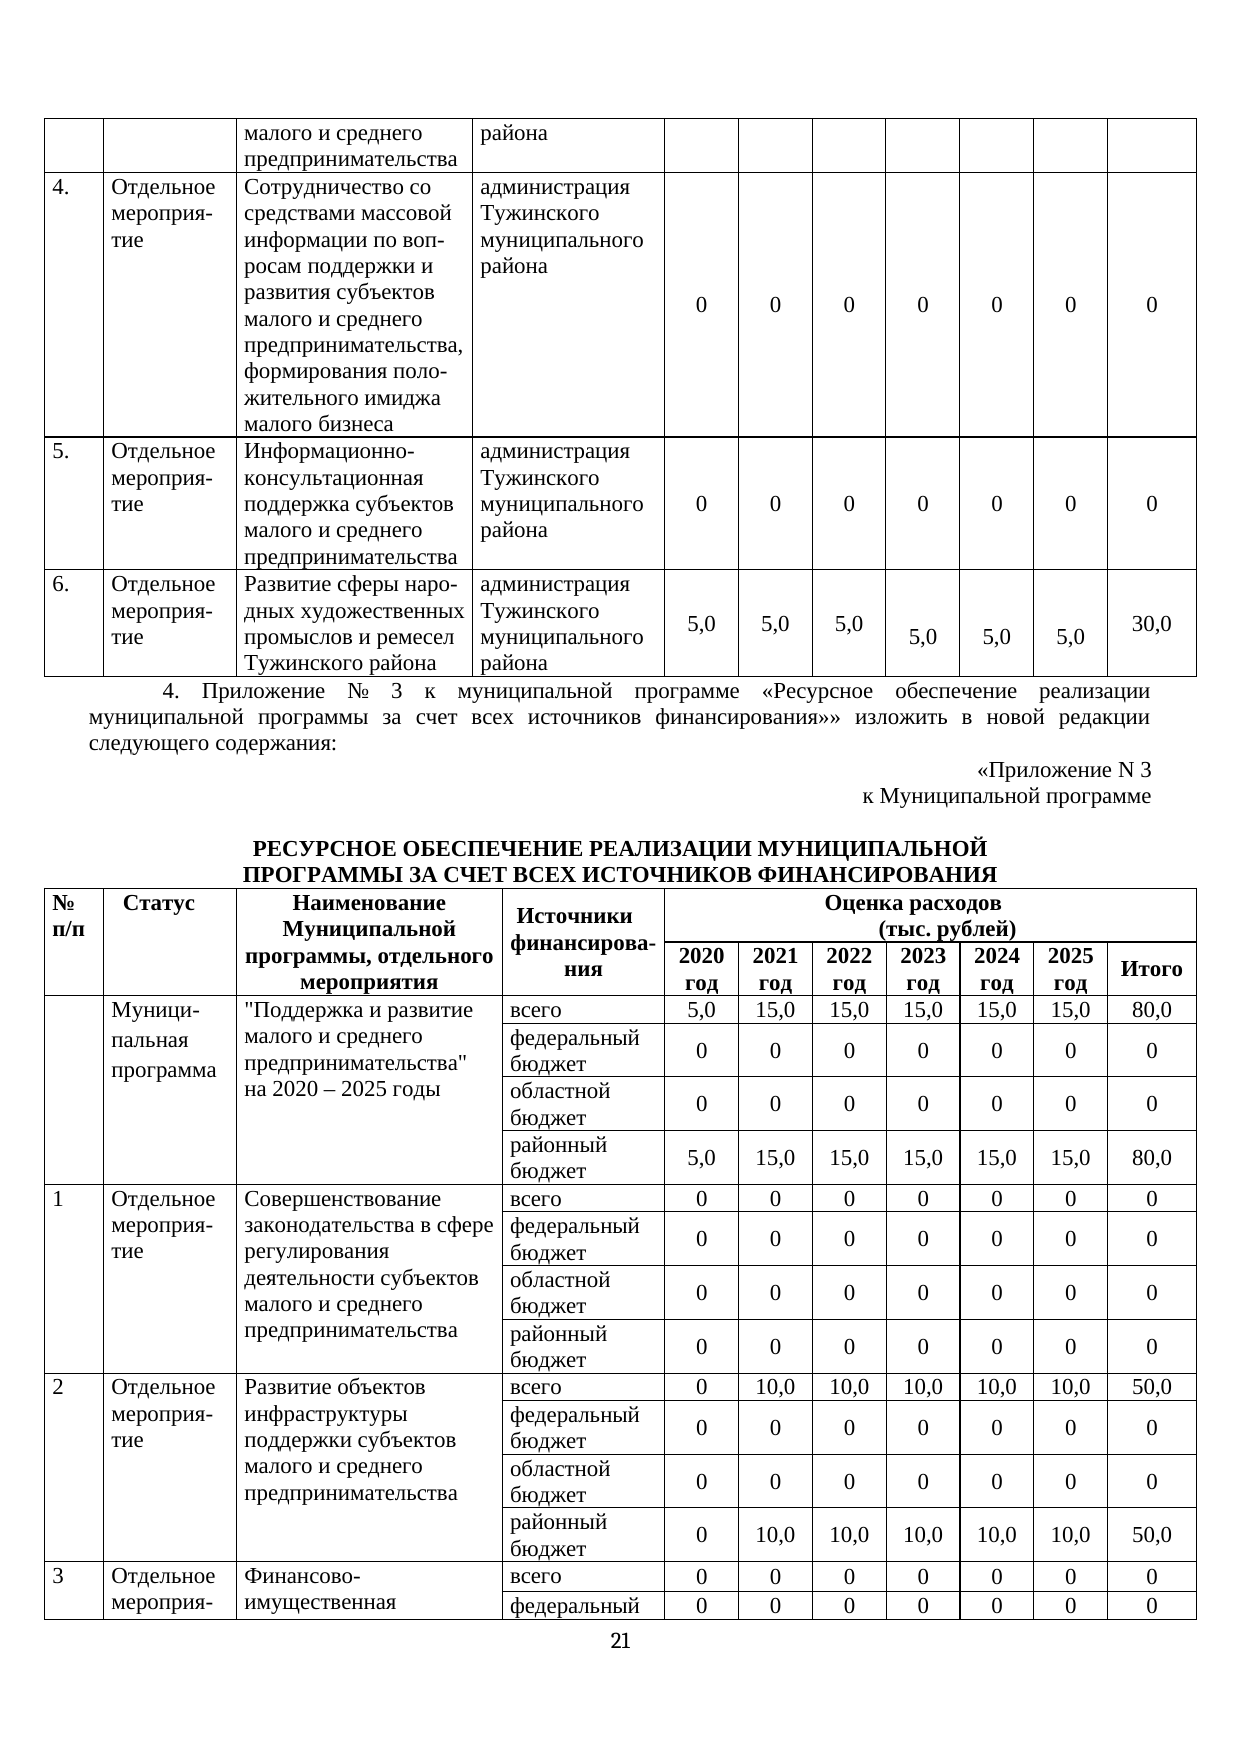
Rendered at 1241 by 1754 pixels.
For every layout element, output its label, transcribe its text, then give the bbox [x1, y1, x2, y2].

table_cell всего [503, 996, 664, 1022]
table_cell 0 [813, 1592, 886, 1618]
table_cell администрация Тужинского муниципального района [473, 438, 664, 569]
table_cell 5,0 [665, 1131, 738, 1184]
table_cell 15,0 [961, 996, 1033, 1022]
table_cell 2020 год [665, 943, 738, 995]
table_cell 2021 год [739, 943, 812, 995]
table_cell 0 [665, 1320, 738, 1372]
table_cell 0 [1034, 1562, 1107, 1591]
table_cell 0 [665, 1077, 738, 1130]
table_cell 0 [1108, 1077, 1196, 1130]
table_cell "Поддержка и развитие малого и среднего предпринимательства" на 2020 – 2025 годы [237, 996, 502, 1184]
table_cell 0 [961, 1212, 1033, 1265]
table_cell 0 [1034, 1592, 1107, 1618]
table_cell Отдельное мероприя-тие [104, 1185, 236, 1372]
table_cell 0 [665, 1024, 738, 1076]
table_cell 0 [1034, 1320, 1107, 1372]
table_cell 0 [1108, 1401, 1196, 1453]
table_cell 0 [813, 1266, 886, 1319]
table_cell районный бюджет [503, 1320, 664, 1372]
table_cell 6. [45, 570, 103, 676]
table_cell Отдельное мероприя-тие [104, 1374, 236, 1561]
table_cell областной бюджет [503, 1077, 664, 1130]
table_cell 10,0 [1034, 1508, 1107, 1561]
table_cell 15,0 [739, 996, 812, 1022]
table_cell 0 [887, 1185, 959, 1211]
table_cell 5,0 [1034, 570, 1107, 676]
table_cell 15,0 [1034, 996, 1107, 1022]
text к Муниципальной программе [89, 782, 1152, 808]
table_cell Итого [1108, 943, 1196, 995]
table_cell Финансово-имущественная поддержка субъектов малого и среднего предпринимательства [237, 1562, 502, 1618]
table_cell 10,0 [739, 1508, 812, 1561]
table_cell 0 [665, 1212, 738, 1265]
table_cell 50,0 [1108, 1374, 1196, 1400]
table_cell 15,0 [887, 1131, 959, 1184]
table_cell 0 [1034, 1455, 1107, 1507]
table_cell 80,0 [1108, 1131, 1196, 1184]
table_cell 0 [887, 1077, 959, 1130]
table_cell 0 [739, 1562, 812, 1591]
table_cell 15,0 [739, 1131, 812, 1184]
table_cell федеральный бюджет [503, 1401, 664, 1453]
table_cell 0 [1108, 438, 1196, 569]
table_cell Сотрудничество со средствами массовой информации по воп-росам поддержки и развития субъектов малого и среднего предпринимательства, формирования поло-жительного имиджа малого бизнеса [237, 173, 472, 436]
table_cell федеральный бюджет [503, 1592, 664, 1618]
table_cell 0 [961, 1266, 1033, 1319]
table_cell 0 [813, 1562, 886, 1591]
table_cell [237, 119, 472, 172]
table_cell 5,0 [960, 570, 1033, 676]
table_cell 0 [813, 1024, 886, 1076]
table_header Источники финансирова- ния [503, 889, 664, 995]
table_cell 0 [1108, 1562, 1196, 1591]
table_cell 5,0 [813, 570, 885, 676]
table_cell 2023 год [887, 943, 959, 995]
table_cell Совершенствование законодательства в сфере регулирования деятельности субъектов малого и среднего предпринимательства [237, 1185, 502, 1372]
table_cell 0 [886, 119, 959, 172]
table_cell Отдельное мероприя-тие [104, 173, 236, 436]
table_cell 0 [1034, 1266, 1107, 1319]
table_cell 0 [887, 1320, 959, 1372]
text ПРОГРАММЫ ЗА СЧЕТ ВСЕХ ИСТОЧНИКОВ ФИНАНСИРОВАНИЯ [89, 861, 1152, 888]
table_cell 0 [665, 1185, 738, 1211]
table_cell 0 [960, 119, 1033, 172]
table_header Статус [104, 889, 236, 995]
text «Приложение N 3 [89, 756, 1152, 782]
table_cell 5,0 [886, 570, 959, 676]
table_cell 0 [961, 1320, 1033, 1372]
table_cell 0 [813, 173, 885, 436]
table_cell 50,0 [1108, 1508, 1196, 1561]
table_cell 2022 год [813, 943, 886, 995]
table_cell 0 [665, 1266, 738, 1319]
table_cell областной бюджет [503, 1266, 664, 1319]
table_cell 0 [887, 1592, 959, 1618]
table_cell 5,0 [665, 996, 738, 1022]
table_cell 0 [1034, 1024, 1107, 1076]
table_cell 0 [739, 438, 812, 569]
table_cell 10,0 [813, 1508, 886, 1561]
table_cell 0 [1034, 1077, 1107, 1130]
table_cell 0 [739, 173, 812, 436]
table_cell 0 [1034, 173, 1107, 436]
table_cell районный бюджет [503, 1131, 664, 1184]
table_cell 0 [1034, 438, 1107, 569]
table_cell 15,0 [813, 996, 886, 1022]
table_cell 15,0 [1034, 1131, 1107, 1184]
table_cell 0 [665, 173, 738, 436]
table_cell Развитие объектов инфраструктуры поддержки субъектов малого и среднего предпринимательства [237, 1374, 502, 1561]
table_cell 10,0 [1034, 1374, 1107, 1400]
table_cell 0 [739, 1077, 812, 1130]
table_cell 0 [960, 438, 1033, 569]
table_cell 0 [665, 1374, 738, 1400]
table_cell 0 [960, 173, 1033, 436]
table_cell 0 [665, 119, 738, 172]
table_cell 0 [1034, 1212, 1107, 1265]
table_cell федеральный бюджет [503, 1212, 664, 1265]
table_cell 4. [45, 173, 103, 436]
table_header Оценка расходов (тыс. рублей) [665, 889, 1196, 941]
table_cell 10,0 [813, 1374, 886, 1400]
table_cell 10,0 [961, 1374, 1033, 1400]
table_cell 0 [739, 1592, 812, 1618]
table_cell 0 [886, 438, 959, 569]
table_cell 15,0 [813, 1131, 886, 1184]
table_cell 0 [739, 1266, 812, 1319]
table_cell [104, 119, 236, 172]
table_cell 0 [886, 173, 959, 436]
table_cell 0 [739, 1212, 812, 1265]
table_cell 80,0 [1108, 996, 1196, 1022]
table_cell 0 [1034, 1401, 1107, 1453]
table_cell 5,0 [739, 570, 812, 676]
table_cell Отдельное мероприя-тие [104, 570, 236, 676]
table_cell 0 [813, 1212, 886, 1265]
table_cell 0 [887, 1562, 959, 1591]
table_cell 5. [45, 438, 103, 569]
table_cell 0 [665, 1508, 738, 1561]
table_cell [473, 119, 664, 172]
table_cell 0 [1108, 1455, 1196, 1507]
table_cell 0 [813, 1185, 886, 1211]
table_cell Развитие сферы наро-дных художественных промыслов и ремесел Тужинского района [237, 570, 472, 676]
text РЕСУРСНОЕ ОБЕСПЕЧЕНИЕ РЕАЛИЗАЦИИ МУНИЦИПАЛЬНОЙ [89, 835, 1152, 861]
table_cell 0 [1108, 1320, 1196, 1372]
table_cell 0 [739, 1024, 812, 1076]
table_cell 10,0 [887, 1374, 959, 1400]
table_cell 0 [665, 1455, 738, 1507]
table_cell районный бюджет [503, 1508, 664, 1561]
table_cell 3. [45, 119, 103, 172]
table_cell 5,0 [665, 570, 738, 676]
table_cell 2 [45, 1374, 103, 1561]
table_cell 1 [45, 1185, 103, 1372]
table_cell 0 [1108, 1266, 1196, 1319]
table_cell 0 [1108, 1185, 1196, 1211]
table_cell 0 [813, 1077, 886, 1130]
table_cell 30,0 [1108, 570, 1196, 676]
table_cell Информационно-консультационная поддержка субъектов малого и среднего предпринимательства [237, 438, 472, 569]
table_cell Муници-пальная программа [104, 996, 236, 1184]
table_cell 15,0 [961, 1131, 1033, 1184]
table_cell всего [503, 1185, 664, 1211]
table_cell федеральный бюджет [503, 1024, 664, 1076]
table_cell 0 [1034, 1185, 1107, 1211]
table_cell 2025 год [1034, 943, 1107, 995]
table_cell 3 [45, 1562, 103, 1618]
table_cell 0 [887, 1266, 959, 1319]
table_cell Отдельное мероприя-тие [104, 438, 236, 569]
table_cell 0 [665, 1562, 738, 1591]
table_cell 0 [887, 1024, 959, 1076]
table_cell всего [503, 1562, 664, 1591]
table_cell 0 [1108, 173, 1196, 436]
table_cell 0 [961, 1185, 1033, 1211]
table_header Наименование Муниципальной программы, отдельного мероприятия [237, 889, 502, 995]
table_cell [45, 996, 103, 1184]
table_cell 2024 год [961, 943, 1033, 995]
table_cell 0 [1108, 1212, 1196, 1265]
table_cell 0 [961, 1077, 1033, 1130]
text 4. Приложение № 3 к муниципальной программе «Ресурсное обеспечение реализации муниципальной программы за счет всех источников финансирования»» изложить в новой редакции следующего содержания: [89, 677, 1152, 756]
table_cell 0 [887, 1212, 959, 1265]
table_cell 0 [739, 1320, 812, 1372]
table_cell всего [503, 1374, 664, 1400]
table_cell 0 [1108, 1024, 1196, 1076]
table_cell 0 [665, 1401, 738, 1453]
table_cell 0 [961, 1562, 1033, 1591]
table_cell 0 [813, 119, 885, 172]
table_cell 0 [813, 438, 885, 569]
table_cell 0 [739, 1401, 812, 1453]
table_cell 10,0 [887, 1508, 959, 1561]
table_cell администрация Тужинского муниципального района [473, 173, 664, 436]
table_cell 0 [1108, 1592, 1196, 1618]
table_cell 0 [739, 1455, 812, 1507]
table_cell 0 [813, 1455, 886, 1507]
table_cell 0 [961, 1401, 1033, 1453]
table_cell 0 [887, 1401, 959, 1453]
table_cell администрация Тужинского муниципального района [473, 570, 664, 676]
table_cell 10,0 [961, 1508, 1033, 1561]
table_cell Отдельное мероприя-тие [104, 1562, 236, 1618]
table_cell 0 [887, 1455, 959, 1507]
table_header № п/п [45, 889, 103, 995]
table_cell 0 [1034, 119, 1107, 172]
table_cell областной бюджет [503, 1455, 664, 1507]
table_cell 0 [961, 1455, 1033, 1507]
table_cell 0 [739, 119, 812, 172]
table_cell 0 [739, 1185, 812, 1211]
table_cell 0 [1108, 119, 1196, 172]
table_cell 15,0 [887, 996, 959, 1022]
table_cell 0 [813, 1401, 886, 1453]
table_cell 0 [813, 1320, 886, 1372]
table_cell 0 [961, 1592, 1033, 1618]
table_cell 0 [665, 438, 738, 569]
table_cell 0 [961, 1024, 1033, 1076]
table_cell 10,0 [739, 1374, 812, 1400]
table_cell 0 [665, 1592, 738, 1618]
